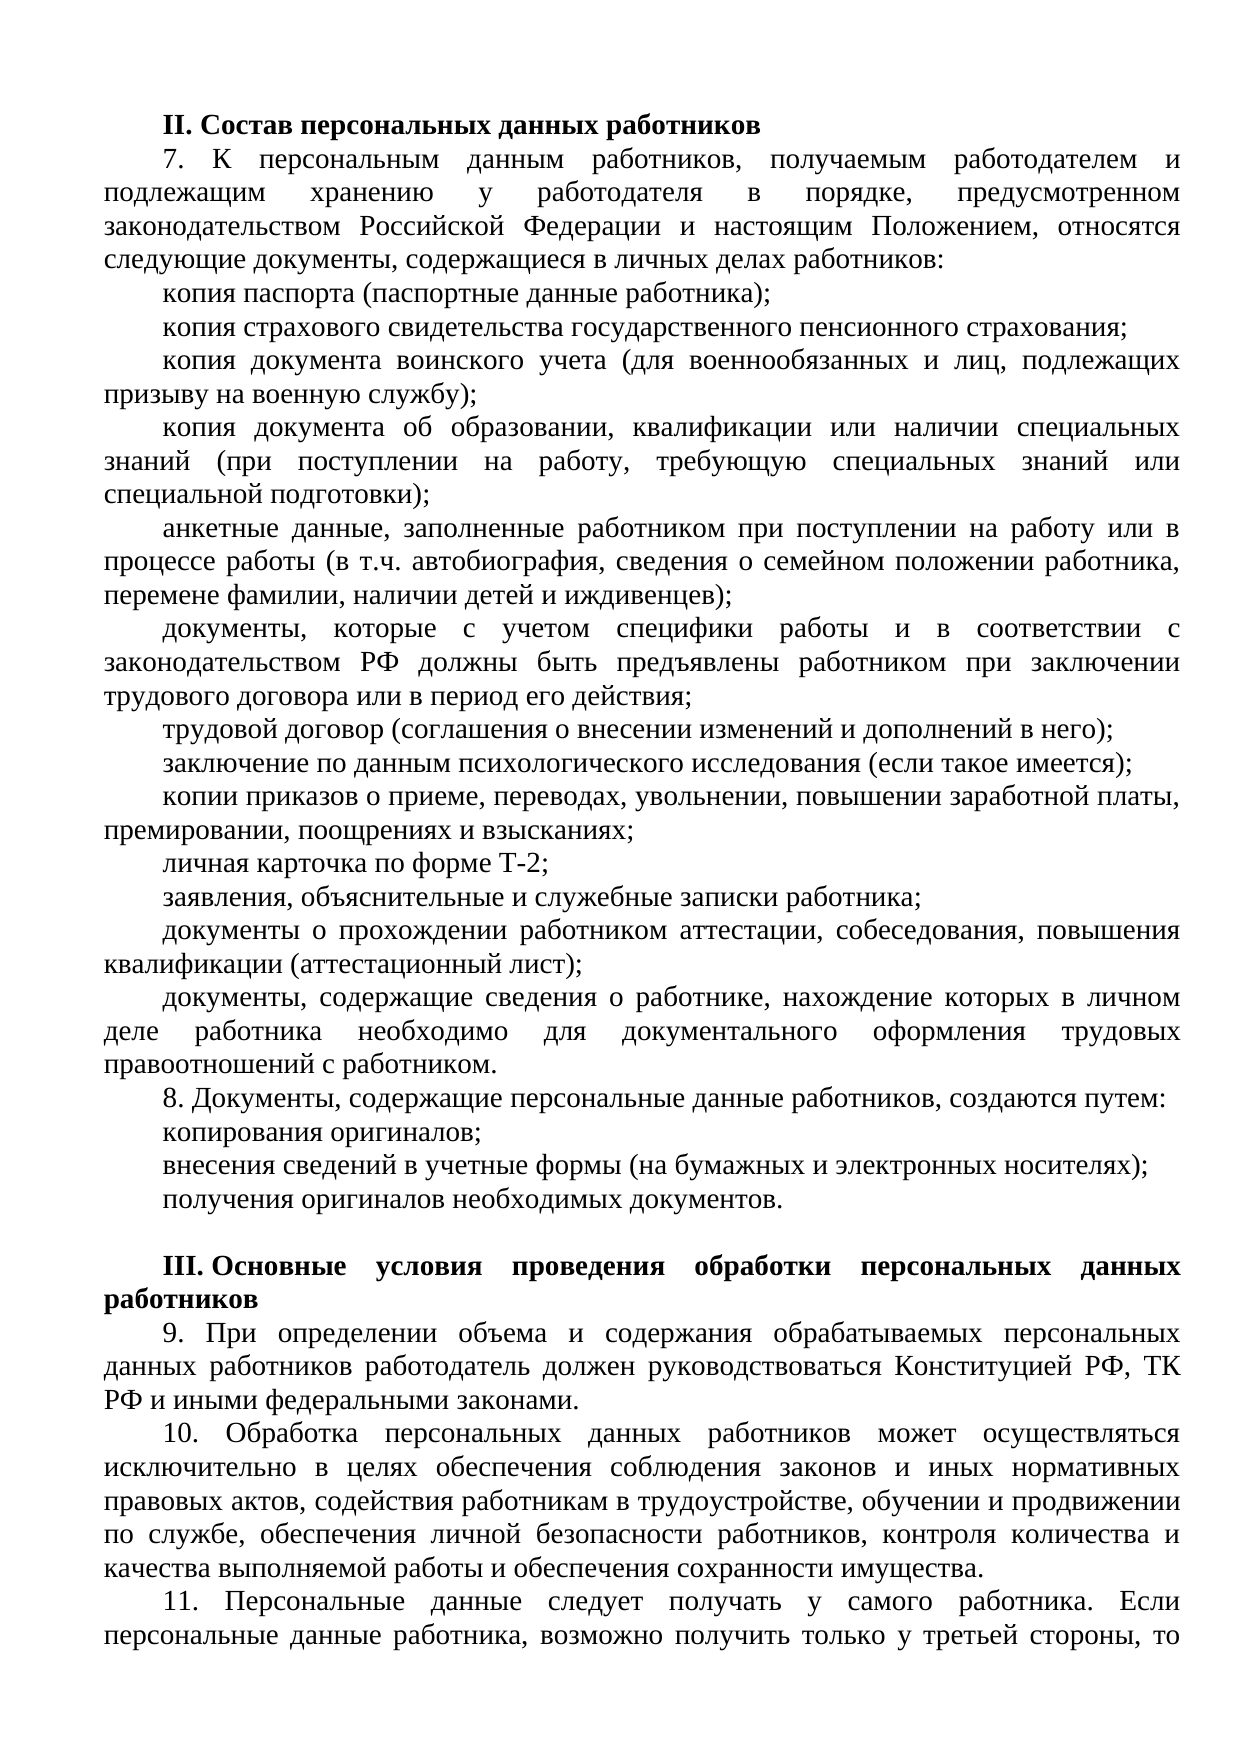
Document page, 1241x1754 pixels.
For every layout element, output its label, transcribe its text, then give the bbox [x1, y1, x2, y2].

text копия паспорта (паспортные данные работника); [103, 275, 1181, 309]
text документы о прохождении работником аттестации, собеседования, повышения квалификации (аттестационный лист); [103, 912, 1181, 979]
text II. Состав персональных данных работников [103, 107, 1181, 141]
text внесения сведений в учетные формы (на бумажных и электронных носителях); [103, 1147, 1181, 1181]
text 9. При определении объема и содержания обрабатываемых персональных данных работников работодатель должен руководствоваться Конституцией РФ, ТК РФ и иными федеральными законами. [103, 1315, 1181, 1416]
text заявления, объяснительные и служебные записки работника; [103, 879, 1181, 912]
text получения оригиналов необходимых документов. [103, 1181, 1181, 1214]
text копия документа воинского учета (для военнообязанных и лиц, подлежащих призыву на военную службу); [103, 342, 1181, 409]
text 10. Обработка персональных данных работников может осуществляться исключительно в целях обеспечения соблюдения законов и иных нормативных правовых актов, содействия работникам в трудоустройстве, обучении и продвижении по службе, обеспечения личной безопасности работников, контроля количества и качества выполняемой работы и обеспечения сохранности имущества. [103, 1416, 1181, 1583]
text копия страхового свидетельства государственного пенсионного страхования; [103, 309, 1181, 342]
text копия документа об образовании, квалификации или наличии специальных знаний (при поступлении на работу, требующую специальных знаний или специальной подготовки); [103, 409, 1181, 510]
text трудовой договор (соглашения о внесении изменений и дополнений в него); [103, 711, 1181, 745]
text копии приказов о приеме, переводах, увольнении, повышении заработной платы, премировании, поощрениях и взысканиях; [103, 778, 1181, 845]
text III. Основные условия проведения обработки персональных данных работников [103, 1248, 1181, 1315]
text личная карточка по форме Т-2; [103, 845, 1181, 879]
text копирования оригиналов; [103, 1114, 1181, 1147]
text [103, 1583, 1181, 1650]
text документы, которые с учетом специфики работы и в соответствии с законодательством РФ должны быть предъявлены работником при заключении трудового договора или в период его действия; [103, 611, 1181, 711]
text 7. К персональным данным работников, получаемым работодателем и подлежащим хранению у работодателя в порядке, предусмотренном законодательством Российской Федерации и настоящим Положением, относятся следующие документы, содержащиеся в личных делах работников: [103, 141, 1181, 275]
text 8. Документы, содержащие персональные данные работников, создаются путем: [103, 1080, 1181, 1114]
text заключение по данным психологического исследования (если такое имеется); [103, 745, 1181, 778]
text документы, содержащие сведения о работнике, нахождение которых в личном деле работника необходимо для документального оформления трудовых правоотношений с работником. [103, 979, 1181, 1080]
text анкетные данные, заполненные работником при поступлении на работу или в процессе работы (в т.ч. автобиография, сведения о семейном положении работника, перемене фамилии, наличии детей и иждивенцев); [103, 510, 1181, 611]
